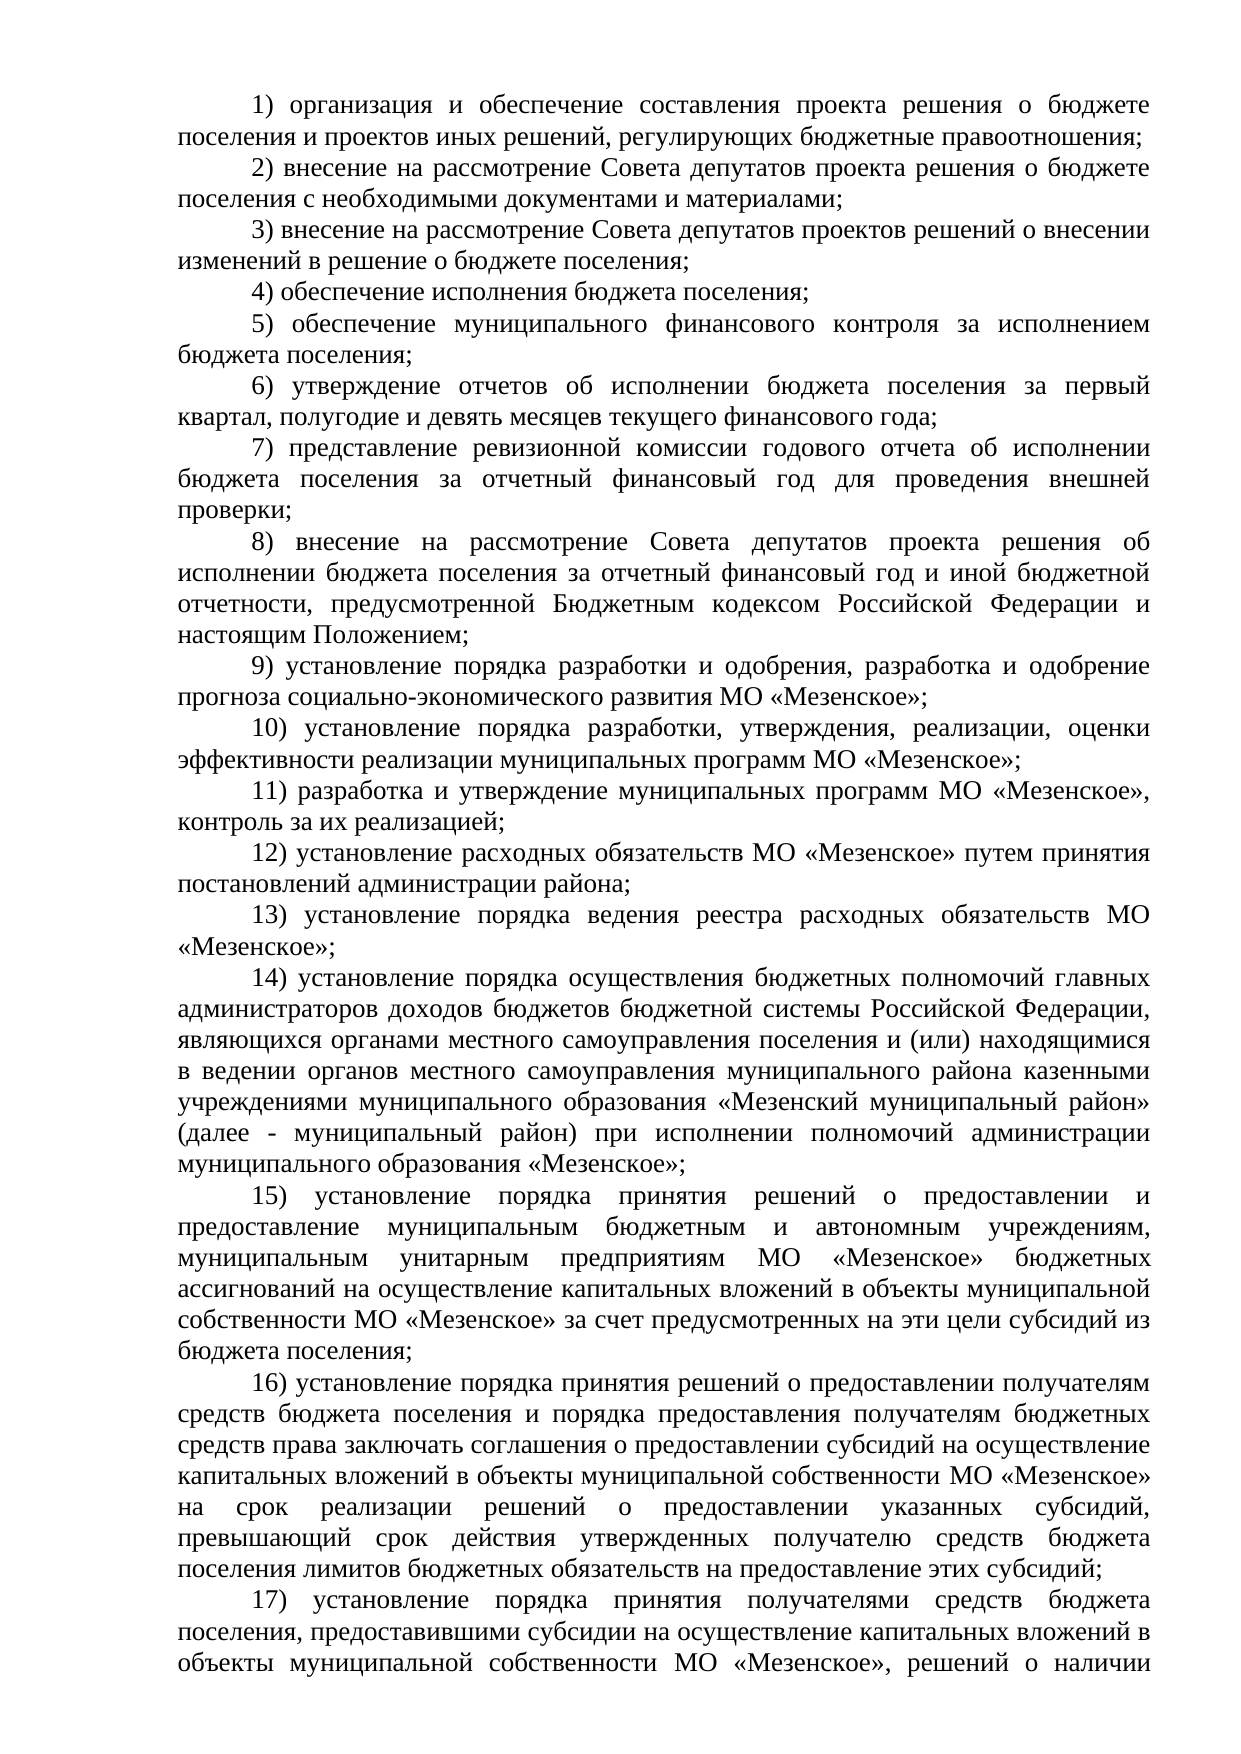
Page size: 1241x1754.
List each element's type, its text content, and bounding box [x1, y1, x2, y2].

text 2) внесение на рассмотрение Совета депутатов проекта решения о бюджете поселения с необходимыми документами и материалами; [177, 151, 1152, 213]
text 12) установление расходных обязательств МО «Мезенское» путем принятия постановлений администрации района; [177, 836, 1152, 898]
text 8) внесение на рассмотрение Совета депутатов проекта решения об исполнении бюджета поселения за отчетный финансовый год и иной бюджетной отчетности, предусмотренной Бюджетным кодексом Российской Федерации и настоящим Положением; [177, 525, 1152, 649]
text 4) обеспечение исполнения бюджета поселения; [177, 276, 1152, 307]
text 5) обеспечение муниципального финансового контроля за исполнением бюджета поселения; [177, 307, 1152, 369]
text 6) утверждение отчетов об исполнении бюджета поселения за первый квартал, полугодие и девять месяцев текущего финансового года; [177, 369, 1152, 431]
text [177, 1584, 1152, 1677]
text 11) разработка и утверждение муниципальных программ МО «Мезенское», контроль за их реализацией; [177, 774, 1152, 836]
text 1) организация и обеспечение составления проекта решения о бюджете поселения и проектов иных решений, регулирующих бюджетные правоотношения; [177, 89, 1152, 151]
text 13) установление порядка ведения реестра расходных обязательств МО «Мезенское»; [177, 898, 1152, 961]
text 7) представление ревизионной комиссии годового отчета об исполнении бюджета поселения за отчетный финансовый год для проведения внешней проверки; [177, 431, 1152, 525]
text 9) установление порядка разработки и одобрения, разработка и одобрение прогноза социально-экономического развития МО «Мезенское»; [177, 649, 1152, 712]
text 14) установление порядка осуществления бюджетных полномочий главных администраторов доходов бюджетов бюджетной системы Российской Федерации, являющихся органами местного самоуправления поселения и (или) находящимися в ведении органов местного самоуправления муниципального района казенными учреждениями муниципального образования «Мезенский муниципальный район» (далее - муниципальный район) при исполнении полномочий администрации муниципального образования «Мезенское»; [177, 961, 1152, 1179]
text 3) внесение на рассмотрение Совета депутатов проектов решений о внесении изменений в решение о бюджете поселения; [177, 213, 1152, 276]
text 10) установление порядка разработки, утверждения, реализации, оценки эффективности реализации муниципальных программ МО «Мезенское»; [177, 712, 1152, 774]
text 15) установление порядка принятия решений о предоставлении и предоставление муниципальным бюджетным и автономным учреждениям, муниципальным унитарным предприятиям МО «Мезенское» бюджетных ассигнований на осуществление капитальных вложений в объекты муниципальной собственности МО «Мезенское» за счет предусмотренных на эти цели субсидий из бюджета поселения; [177, 1179, 1152, 1366]
text 16) установление порядка принятия решений о предоставлении получателям средств бюджета поселения и порядка предоставления получателям бюджетных средств права заключать соглашения о предоставлении субсидий на осуществление капитальных вложений в объекты муниципальной собственности МО «Мезенское» на срок реализации решений о предоставлении указанных субсидий, превышающий срок действия утвержденных получателю средств бюджета поселения лимитов бюджетных обязательств на предоставление этих субсидий; [177, 1366, 1152, 1584]
